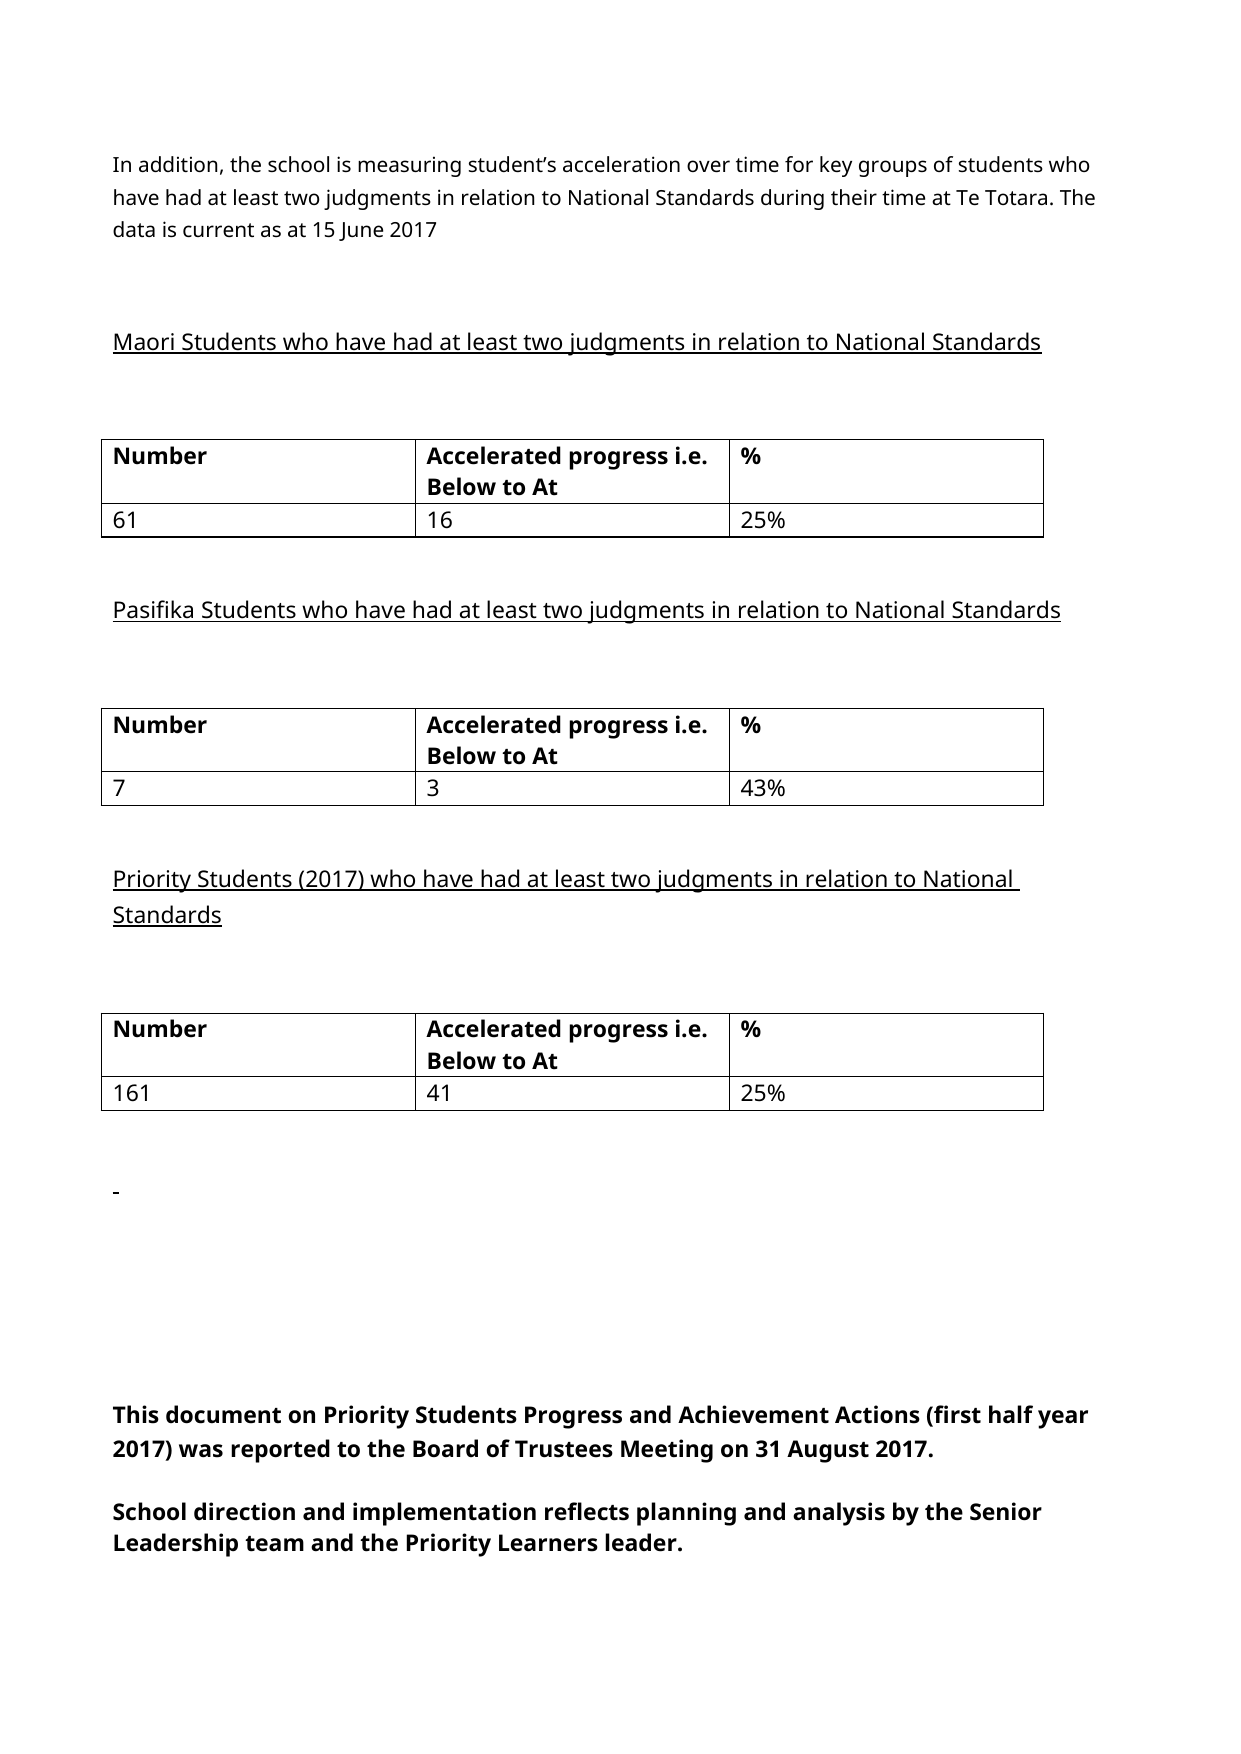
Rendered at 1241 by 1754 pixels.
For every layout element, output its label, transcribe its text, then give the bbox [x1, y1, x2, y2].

table_header % [730, 440, 1043, 502]
table_cell 25% [730, 1077, 1043, 1110]
text Maori Students who have had at least two judgments in relation to National Standards [112, 325, 1128, 357]
table_cell 16 [416, 504, 729, 536]
table_header Accelerated progress i.e. Below to At [416, 1014, 729, 1076]
table_cell 25% [730, 504, 1043, 536]
table_cell 7 [102, 772, 415, 805]
text In addition, the school is measuring student’s acceleration over time for key groups of students who have had at least two judgments in relation to National Standards during their time at Te Totara. The data is current as at 15 June 2017 [112, 150, 1128, 244]
table_cell 3 [416, 772, 729, 805]
text School direction and implementation reflects planning and analysis by the Senior Leadership team and the Priority Learners leader. [112, 1496, 1128, 1558]
table_header Number [102, 440, 415, 502]
table_header Number [102, 1014, 415, 1076]
text Pasifika Students who have had at least two judgments in relation to National Standards [112, 594, 1128, 625]
table_header Number [102, 709, 415, 771]
table_cell 61 [102, 504, 415, 536]
text This document on Priority Students Progress and Achievement Actions (first half year 2017) was reported to the Board of Trustees Meeting on 31 August 2017. [112, 1399, 1128, 1464]
table_header % [730, 709, 1043, 771]
table_cell 43% [730, 772, 1043, 805]
table_header Accelerated progress i.e. Below to At [416, 709, 729, 771]
table_header Accelerated progress i.e. Below to At [416, 440, 729, 502]
text Priority Students (2017) who have had at least two judgments in relation to National Standards [112, 863, 1128, 930]
table_cell 161 [102, 1077, 415, 1110]
table_header % [730, 1014, 1043, 1076]
table_cell 41 [416, 1077, 729, 1110]
